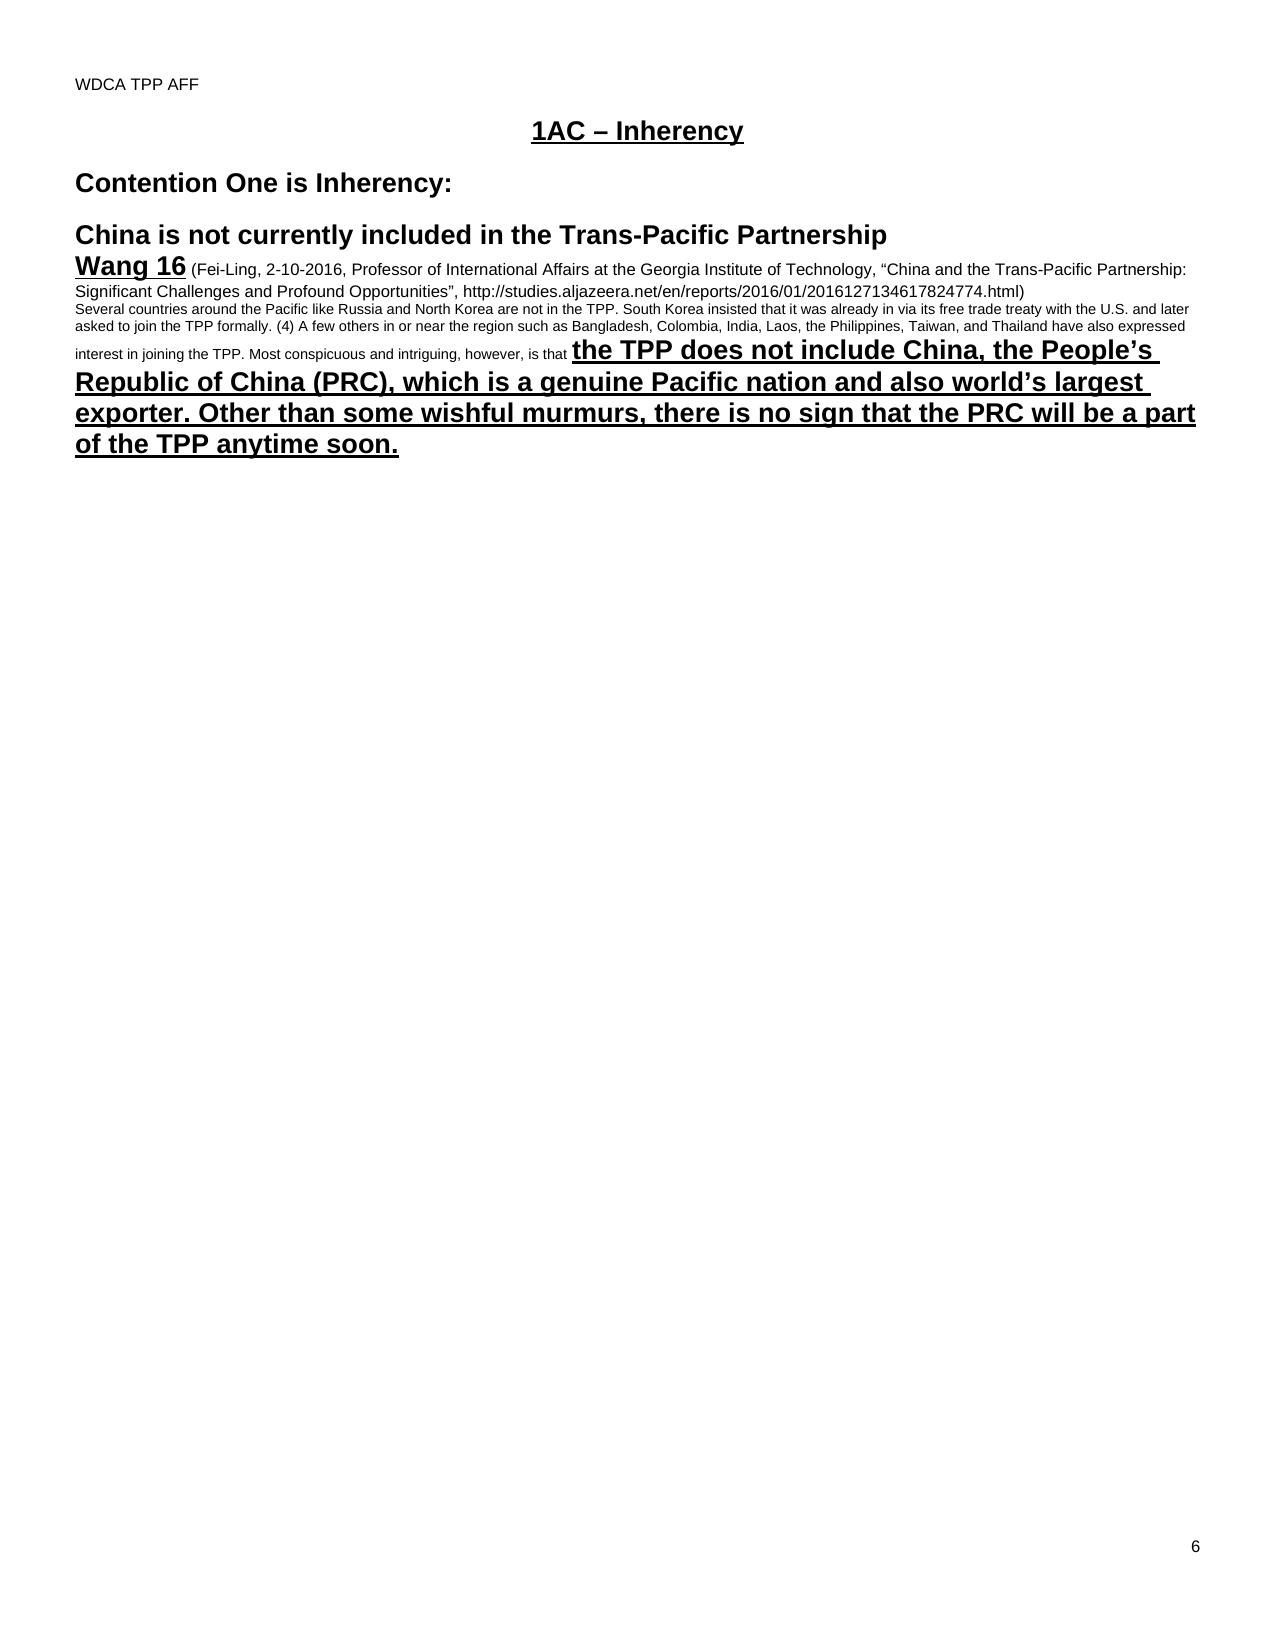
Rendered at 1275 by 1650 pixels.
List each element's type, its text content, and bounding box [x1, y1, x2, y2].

subtitle Contention One is Inherency: [75, 167, 1200, 198]
text Several countries around the Pacific like Russia and North Korea are not in the TPP. South Korea insisted that it was already in via its free trade treaty with the U.S. and later asked to join the TPP formally. (4) A few others in or near the region such as Bangladesh, Colombia, India, Laos, the Philippines, Taiwan, and Thailand have also expressed interest in joining the TPP. Most conspicuous and intriguing, however, is that the TPP does not include China, the People’s Republic of China (PRC), which is a genuine Pacific nation and also world’s largest exporter. Other than some wishful murmurs, there is no sign that the PRC will be a part of the TPP anytime soon. [75, 301, 1200, 459]
text Wang 16 (Fei-Ling, 2-10-2016, Professor of International Affairs at the Georgia Institute of Technology, “China and the Trans-Pacific Partnership: Significant Challenges and Profound Opportunities”, http://studies.aljazeera.net/en/reports/2016/01/2016127134617824774.html) [75, 250, 1200, 301]
subtitle China is not currently included in the Trans-Pacific Partnership [75, 219, 1200, 250]
subtitle 1AC – Inherency [75, 115, 1200, 146]
